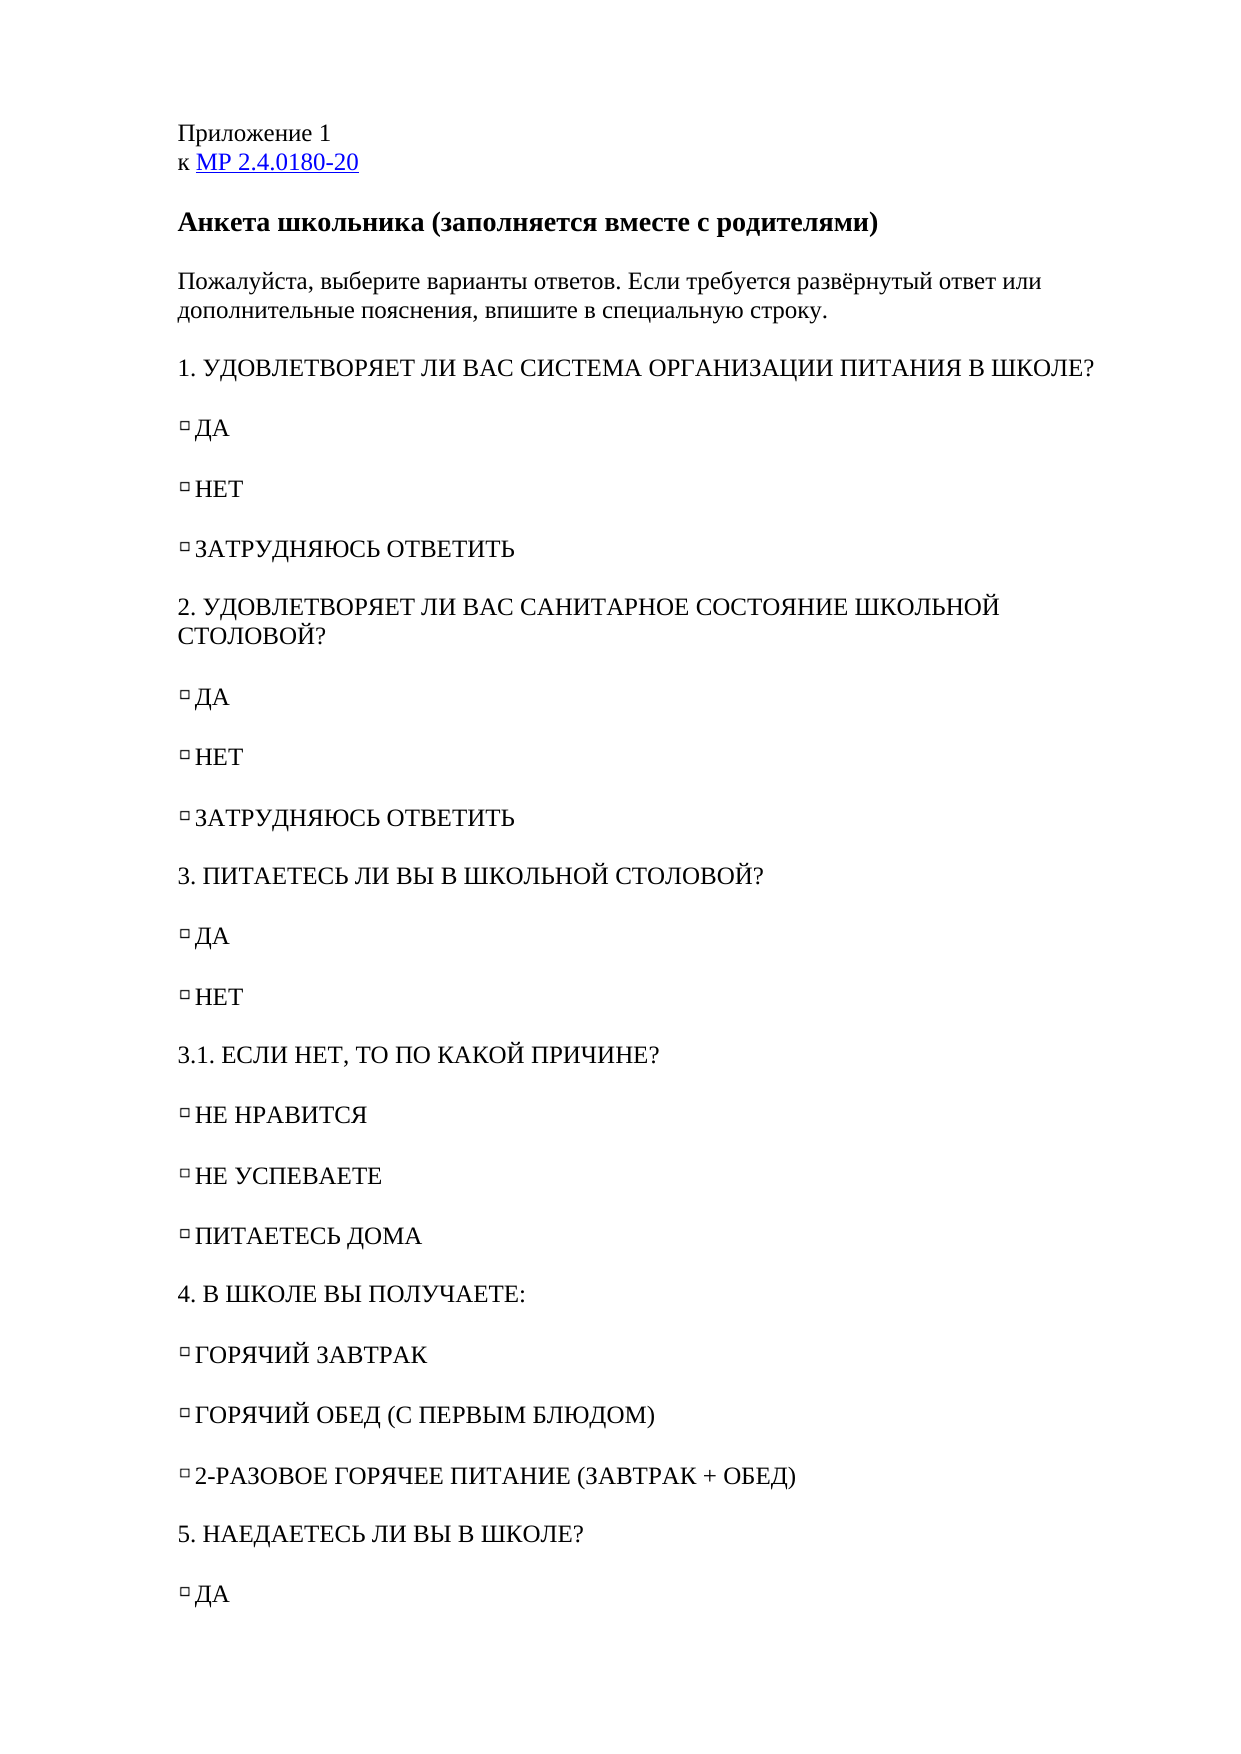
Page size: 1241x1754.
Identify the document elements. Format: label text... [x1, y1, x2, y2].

picture [177, 1458, 195, 1484]
text 5. НАЕДАЕТЕСЬ ЛИ ВЫ В ШКОЛЕ? [177, 1519, 1152, 1547]
picture [177, 1576, 195, 1603]
picture [177, 739, 195, 766]
text НЕ УСПЕВАЕТЕ [177, 1158, 1152, 1189]
text НЕТ [177, 740, 1152, 771]
text ДА [177, 679, 1152, 711]
text Анкета школьника (заполняется вместе с родителями) [177, 205, 1152, 237]
picture [177, 471, 195, 498]
text НЕТ [177, 979, 1152, 1011]
text НЕТ [177, 471, 1152, 503]
picture [177, 800, 195, 827]
picture [177, 1337, 195, 1363]
picture [177, 1397, 195, 1424]
text 2-РАЗОВОЕ ГОРЯЧЕЕ ПИТАНИЕ (ЗАВТРАК + ОБЕД) [177, 1458, 1152, 1489]
picture [177, 918, 195, 945]
text ГОРЯЧИЙ ЗАВТРАК [177, 1337, 1152, 1368]
picture [177, 979, 195, 1006]
text ЗАТРУДНЯЮСЬ ОТВЕТИТЬ [177, 800, 1152, 832]
text 3. ПИТАЕТЕСЬ ЛИ ВЫ В ШКОЛЬНОЙ СТОЛОВОЙ? [177, 861, 1152, 889]
picture [177, 1097, 195, 1124]
text 3.1. ЕСЛИ НЕТ, ТО ПО КАКОЙ ПРИЧИНЕ? [177, 1040, 1152, 1068]
picture [177, 411, 195, 437]
text ГОРЯЧИЙ ОБЕД (С ПЕРВЫМ БЛЮДОМ) [177, 1398, 1152, 1429]
picture [177, 1158, 195, 1184]
text 4. В ШКОЛЕ ВЫ ПОЛУЧАЕТЕ: [177, 1279, 1152, 1308]
picture [177, 1218, 195, 1245]
picture [177, 532, 195, 558]
text ДА [177, 1577, 1152, 1608]
text ПИТАЕТЕСЬ ДОМА [177, 1219, 1152, 1250]
text ДА [177, 919, 1152, 950]
text 1. УДОВЛЕТВОРЯЕТ ЛИ ВАС СИСТЕМА ОРГАНИЗАЦИИ ПИТАНИЯ В ШКОЛЕ? [177, 353, 1152, 382]
text НЕ НРАВИТСЯ [177, 1098, 1152, 1129]
text ЗАТРУДНЯЮСЬ ОТВЕТИТЬ [177, 532, 1152, 563]
text Приложение 1 к MP 2.4.0180-20 [177, 118, 1152, 176]
text 2. УДОВЛЕТВОРЯЕТ ЛИ ВАС САНИТАРНОЕ СОСТОЯНИЕ ШКОЛЬНОЙ СТОЛОВОЙ? [177, 592, 1152, 650]
text Пожалуйста, выберите варианты ответов. Если требуется развёрнутый ответ или дополнительные пояснения, впишите в специальную строку. [177, 266, 1152, 324]
picture [177, 679, 195, 706]
text ДА [177, 411, 1152, 442]
